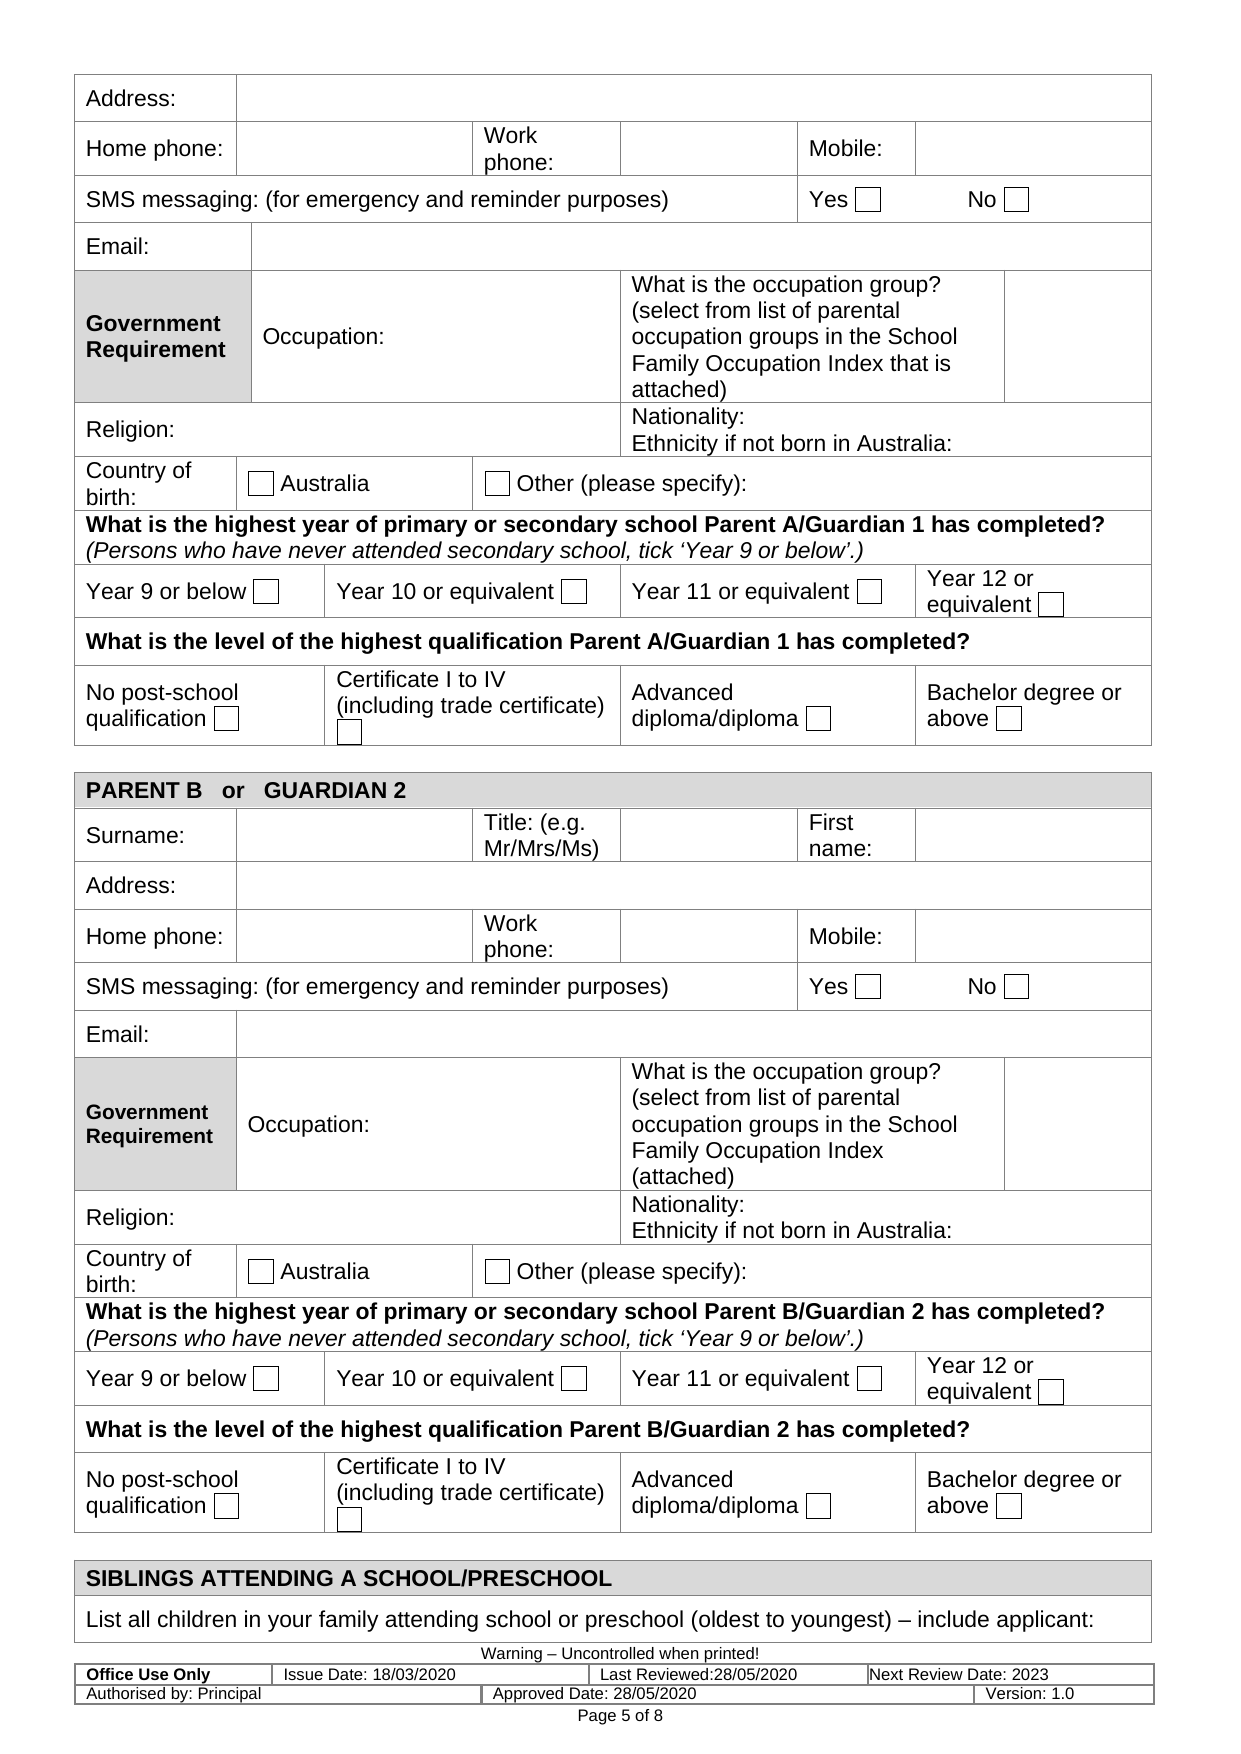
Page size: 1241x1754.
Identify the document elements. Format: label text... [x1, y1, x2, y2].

table_cell List all children in your family attending school or preschool (oldest to youngest) – include applicant: [75, 1596, 1151, 1642]
table_cell What is the highest year of primary or secondary school Parent B/Guardian 2 has completed? (Persons who have never attended secondary school, tick ‘Year 9 or below’.) [75, 1298, 1151, 1351]
table_header PARENT B or GUARDIAN 2 [75, 773, 1151, 807]
table_header SIBLINGS ATTENDING A SCHOOL/PRESCHOOL [75, 1561, 1151, 1595]
table_cell Email: [75, 1011, 236, 1057]
table_cell Year 12 or equivalent [916, 1352, 1151, 1405]
table_cell Mobile: [798, 910, 915, 962]
table_cell Email: [75, 223, 251, 269]
table_cell [1005, 271, 1151, 402]
table_cell Title: (e.g. Mr/Mrs/Ms) [473, 809, 620, 861]
table_cell Australia [237, 1245, 472, 1297]
table_cell SMS messaging: (for emergency and reminder purposes) [75, 963, 797, 1009]
table_cell Government Requirement [75, 1058, 236, 1190]
table_cell Year 9 or below [75, 1352, 324, 1405]
table_cell Country of birth: [75, 457, 236, 510]
table_cell What is the occupation group? (select from list of parental occupation groups in the School Family Occupation Index (attached) [621, 1058, 1004, 1190]
table_cell Religion: [75, 1191, 620, 1243]
table_cell What is the highest year of primary or secondary school Parent A/Guardian 1 has completed? (Persons who have never attended secondary school, tick ‘Year 9 or below’.) [75, 511, 1151, 563]
table_cell [237, 809, 472, 861]
table_cell [621, 122, 797, 175]
table_cell Home phone: [75, 122, 236, 175]
table_cell Year 11 or equivalent [621, 1352, 915, 1405]
table_cell Year 9 or below [75, 565, 324, 617]
table_cell Nationality: Ethnicity if not born in Australia: [621, 1191, 1151, 1243]
table_cell What is the level of the highest qualification Parent B/Guardian 2 has completed? [75, 1406, 1151, 1452]
table_cell No post-school qualification [75, 666, 324, 745]
table_cell Occupation: [252, 271, 620, 402]
table_cell What is the occupation group? (select from list of parental occupation groups in the School Family Occupation Index that is attached) [621, 271, 1004, 402]
table_cell Bachelor degree or above [916, 1453, 1151, 1532]
table_cell Yes No [798, 963, 1151, 1009]
table_cell Address: [75, 75, 236, 121]
table_cell [916, 122, 1151, 175]
table_cell Religion: [75, 403, 620, 456]
table_cell Nationality: Ethnicity if not born in Australia: [621, 403, 1151, 456]
table_cell [621, 809, 797, 861]
table_cell No post-school qualification [75, 1453, 324, 1532]
table_cell Other (please specify): [473, 1245, 1151, 1297]
table_cell Year 12 or equivalent [916, 565, 1151, 617]
table_cell Advanced diploma/diploma [621, 666, 915, 745]
table_cell Year 10 or equivalent [325, 1352, 620, 1405]
table_cell Year 11 or equivalent [621, 565, 915, 617]
table_cell SMS messaging: (for emergency and reminder purposes) [75, 176, 797, 222]
table_cell Surname: [75, 809, 236, 861]
table_cell What is the level of the highest qualification Parent A/Guardian 1 has completed? [75, 618, 1151, 664]
table_cell Work phone: [473, 122, 620, 175]
table_cell Advanced diploma/diploma [621, 1453, 915, 1532]
table_cell [237, 122, 472, 175]
table_cell Work phone: [473, 910, 620, 962]
table_cell [1005, 1058, 1151, 1190]
table_cell Country of birth: [75, 1245, 236, 1297]
table_cell [237, 75, 1151, 121]
table_cell Other (please specify): [473, 457, 1151, 510]
table_cell First name: [798, 809, 915, 861]
table_cell Certificate I to IV (including trade certificate) [325, 1453, 620, 1532]
table_cell Mobile: [798, 122, 915, 175]
table_cell Bachelor degree or above [916, 666, 1151, 745]
table_cell [237, 910, 472, 962]
table_cell [621, 910, 797, 962]
table_cell [916, 809, 1151, 861]
table_cell [237, 1011, 1151, 1057]
table_cell Certificate I to IV (including trade certificate) [325, 666, 620, 745]
table_cell [252, 223, 1151, 269]
table_cell Occupation: [237, 1058, 620, 1190]
table_cell Home phone: [75, 910, 236, 962]
table_cell Government Requirement [75, 271, 251, 402]
table_cell [916, 910, 1151, 962]
table_cell Yes No [798, 176, 1151, 222]
table_cell [237, 862, 1151, 908]
table_cell Address: [75, 862, 236, 908]
table_cell Australia [237, 457, 472, 510]
table_cell Year 10 or equivalent [325, 565, 620, 617]
